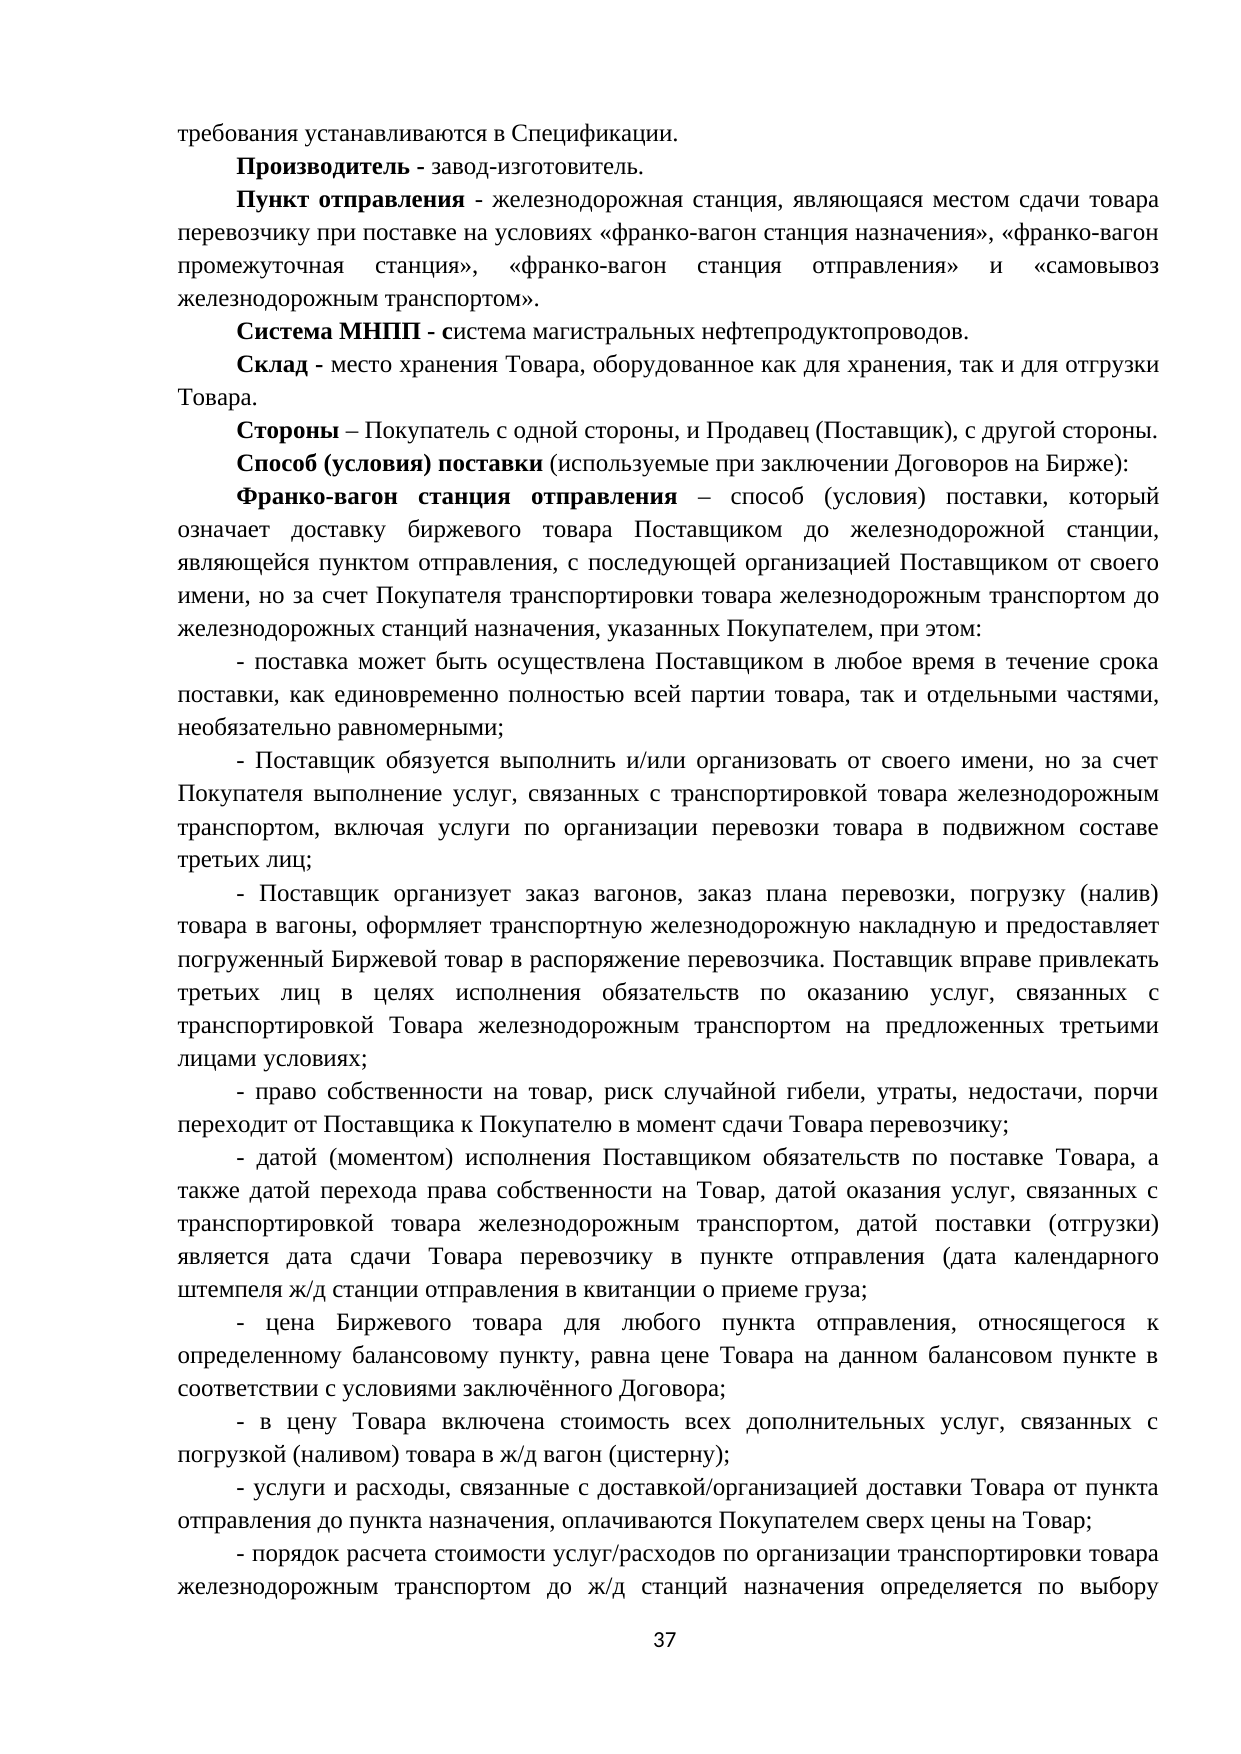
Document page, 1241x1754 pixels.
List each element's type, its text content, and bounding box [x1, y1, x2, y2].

text - датой (моментом) исполнения Поставщиком обязательств по поставке Товара, а также датой перехода права собственности на Товар, датой оказания услуг, связанных с транспортировкой товара железнодорожным транспортом, датой поставки (отгрузки) является дата сдачи Товара перевозчику в пункте отправления (дата календарного штемпеля ж/д станции отправления в квитанции о приеме груза; [177, 1142, 1160, 1303]
text Пункт отправления - железнодорожная станция, являющаяся местом сдачи товара перевозчику при поставке на условиях «франко-вагон станция назначения», «франко-вагон промежуточная станция», «франко-вагон станция отправления» и «самовывоз железнодорожным транспортом». [177, 184, 1160, 312]
text Склад - место хранения Товара, оборудованное как для хранения, так и для отгрузки Товара. [177, 349, 1160, 411]
text - Поставщик обязуется выполнить и/или организовать от своего имени, но за счет Покупателя выполнение услуг, связанных с транспортировкой товара железнодорожным транспортом, включая услуги по организации перевозки товара в подвижном составе третьих лиц; [177, 746, 1160, 873]
text Производитель - завод-изготовитель. [177, 151, 1160, 180]
text - право собственности на товар, риск случайной гибели, утраты, недостачи, порчи переходит от Поставщика к Покупателю в момент сдачи Товара перевозчику; [177, 1076, 1160, 1137]
text - Поставщик организует заказ вагонов, заказ плана перевозки, погрузку (налив) товара в вагоны, оформляет транспортную железнодорожную накладную и предоставляет погруженный Биржевой товар в распоряжение перевозчика. Поставщик вправе привлекать третьих лиц в целях исполнения обязательств по оказанию услуг, связанных с транспортировкой Товара железнодорожным транспортом на предложенных третьими лицами условиях; [177, 878, 1160, 1071]
text Способ (условия) поставки (используемые при заключении Договоров на Бирже): [177, 448, 1160, 477]
text Франко-вагон станция отправления – способ (условия) поставки, который означает доставку биржевого товара Поставщиком до железнодорожной станции, являющейся пунктом отправления, с последующей организацией Поставщиком от своего имени, но за счет Покупателя транспортировки товара железнодорожным транспортом до железнодорожных станций назначения, указанных Покупателем, при этом: [177, 481, 1160, 642]
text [177, 1538, 1160, 1600]
text - в цену Товара включена стоимость всех дополнительных услуг, связанных с погрузкой (наливом) товара в ж/д вагон (цистерну); [177, 1406, 1160, 1468]
text Стороны – Покупатель с одной стороны, и Продавец (Поставщик), с другой стороны. [177, 415, 1160, 444]
text Система МНПП - система магистральных нефтепродуктопроводов. [177, 316, 1160, 345]
text - поставка может быть осуществлена Поставщиком в любое время в течение срока поставки, как единовременно полностью всей партии товара, так и отдельными частями, необязательно равномерными; [177, 646, 1160, 741]
text - услуги и расходы, связанные с доставкой/организацией доставки Товара от пункта отправления до пункта назначения, оплачиваются Покупателем сверх цены на Товар; [177, 1472, 1160, 1534]
text - цена Биржевого товара для любого пункта отправления, относящегося к определенному балансовому пункту, равна цене Товара на данном балансовом пункте в соответствии с условиями заключённого Договора; [177, 1307, 1160, 1402]
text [177, 118, 1160, 147]
